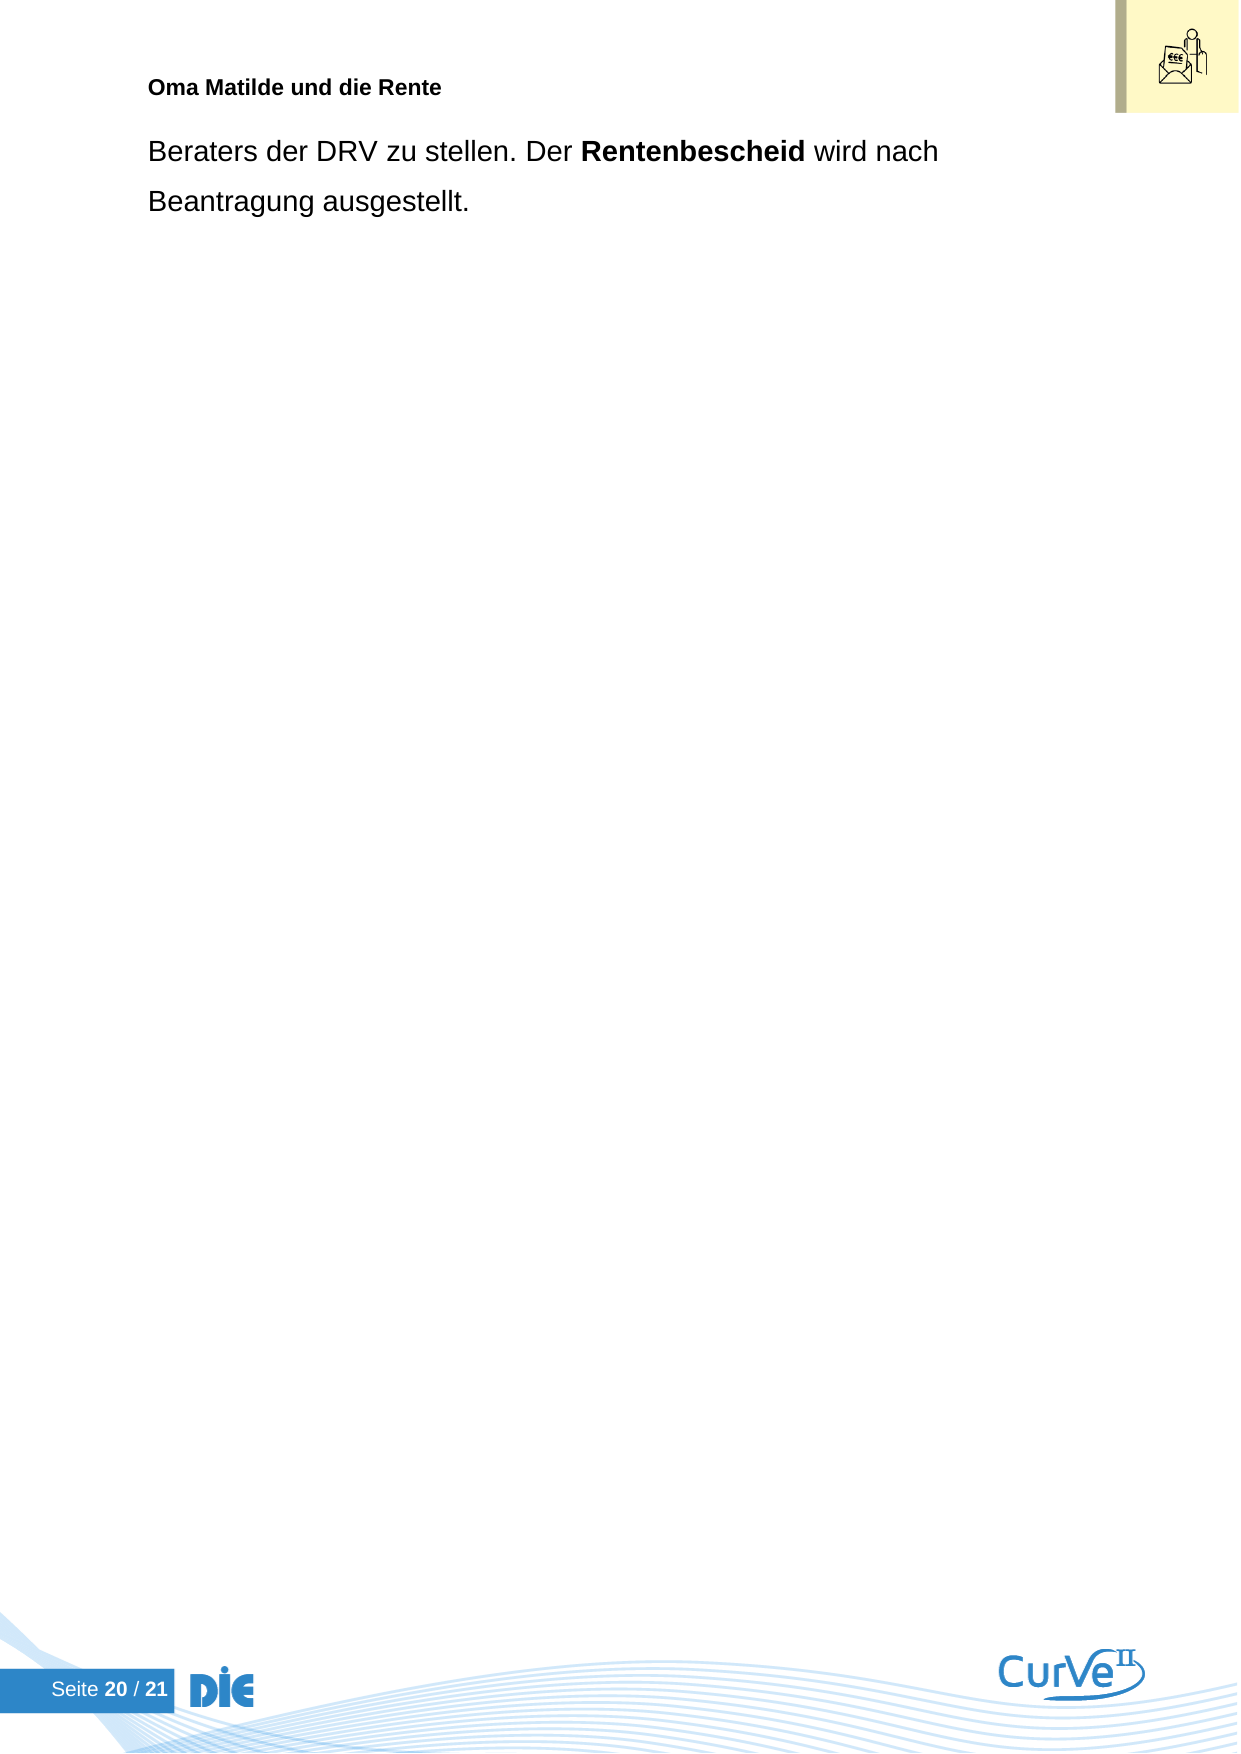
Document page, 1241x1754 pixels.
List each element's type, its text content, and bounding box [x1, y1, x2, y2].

picture [293, 0, 1239, 113]
picture [0, 1605, 1238, 1753]
